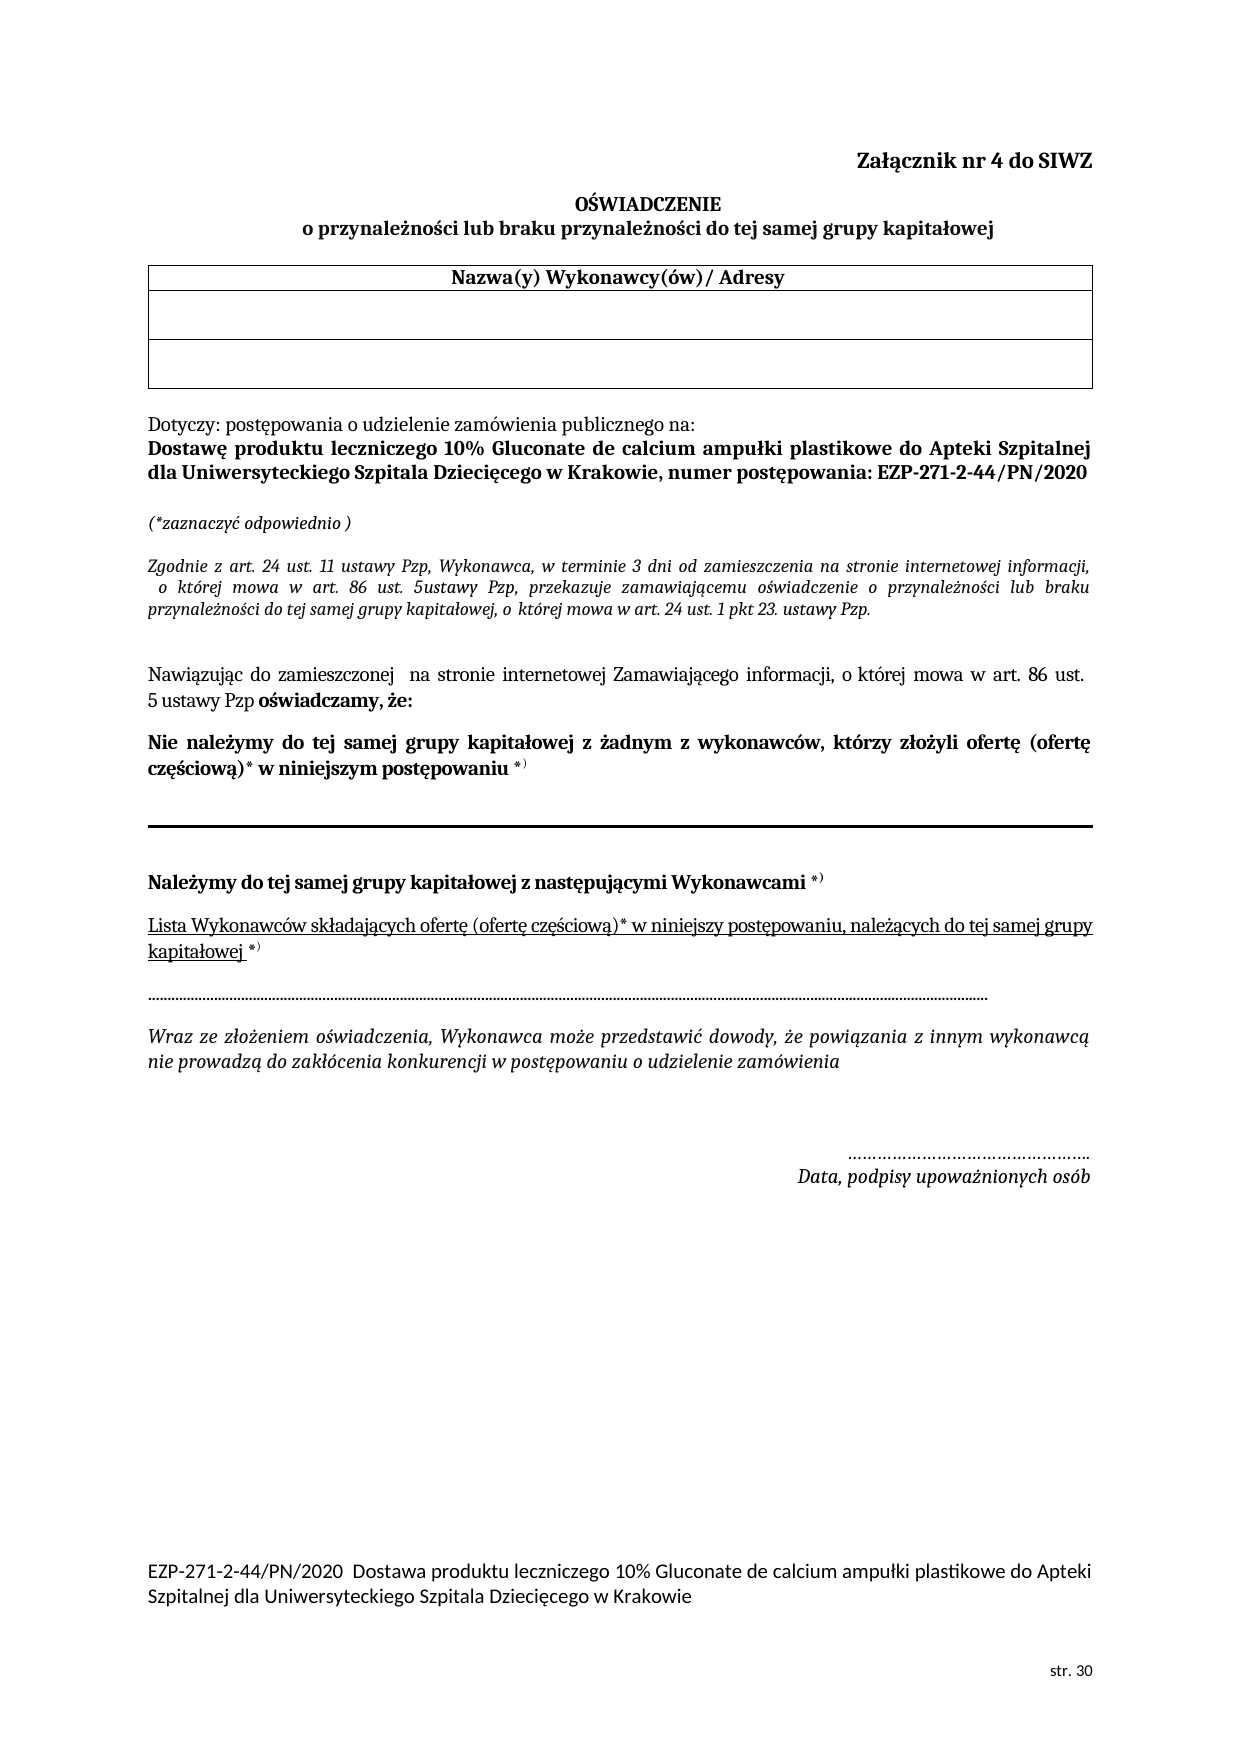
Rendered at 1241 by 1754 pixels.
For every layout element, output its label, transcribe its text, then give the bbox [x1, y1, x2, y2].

text OŚWIADCZENIE [204, 193, 1093, 217]
text Nawiązując do zamieszczonej na stronie internetowej Zamawiającego informacji, o której mowa w art. 86 ust. 5 ustawy Pzp oświadczamy, że: [148, 663, 1093, 712]
text Lista Wykonawców składających ofertę (ofertę częściową)* w niniejszy postępowaniu, należących do tej samej grupy kapitałowej *) [148, 913, 1093, 934]
text Dotyczy: postępowania o udzielenie zamówienia publicznego na: [148, 412, 1093, 436]
text Dostawę produktu leczniczego 10% Gluconate de calcium ampułki plastikowe do Apteki Szpitalnej dla Uniwersyteckiego Szpitala Dziecięcego w Krakowie, numer postępowania: EZP-271-2-44/PN/2020 [148, 436, 1093, 484]
text (*zaznaczyć odpowiednio ) [148, 512, 1093, 534]
text o przynależności lub braku przynależności do tej samej grupy kapitałowej [204, 217, 1093, 241]
text Data, podpisy upoważnionych osób [148, 1164, 1093, 1188]
text Załącznik nr 4 do SIWZ [148, 148, 1093, 174]
table_cell [149, 291, 1092, 338]
text …………………………………………. [148, 1141, 1093, 1164]
table_cell [149, 340, 1092, 387]
text Lista Wykonawców składających ofertę (ofertę częściową)* w niniejszy postępowaniu, należących do tej samej grupy kapitałowej *) [148, 935, 1093, 963]
text ......................................................................................................................................................................................................................... [148, 982, 1093, 1006]
table_header Nazwa(y) Wykonawcy(ów)/ Adresy [149, 266, 1092, 289]
text Wraz ze złożeniem oświadczenia, Wykonawca może przedstawić dowody, że powiązania z innym wykonawcą nie prowadzą do zakłócenia konkurencji w postępowaniu o udzielenie zamówienia [148, 1024, 1093, 1074]
text Należymy do tej samej grupy kapitałowej z następującymi Wykonawcami *) [148, 871, 1093, 895]
text Nie należymy do tej samej grupy kapitałowej z żadnym z wykonawców, którzy złożyli ofertę (ofertę częściową)* w niniejszym postępowaniu *) [148, 731, 1093, 781]
text Zgodnie z art. 24 ust. 11 ustawy Pzp, Wykonawca, w terminie 3 dni od zamieszczenia na stronie internetowej informacji, o której mowa w art. 86 ust. 5ustawy Pzp, przekazuje zamawiającemu oświadczenie o przynależności lub braku przynależności do tej samej grupy kapitałowej, o której mowa w art. 24 ust. 1 pkt 23. ustawy Pzp. [148, 556, 1093, 620]
